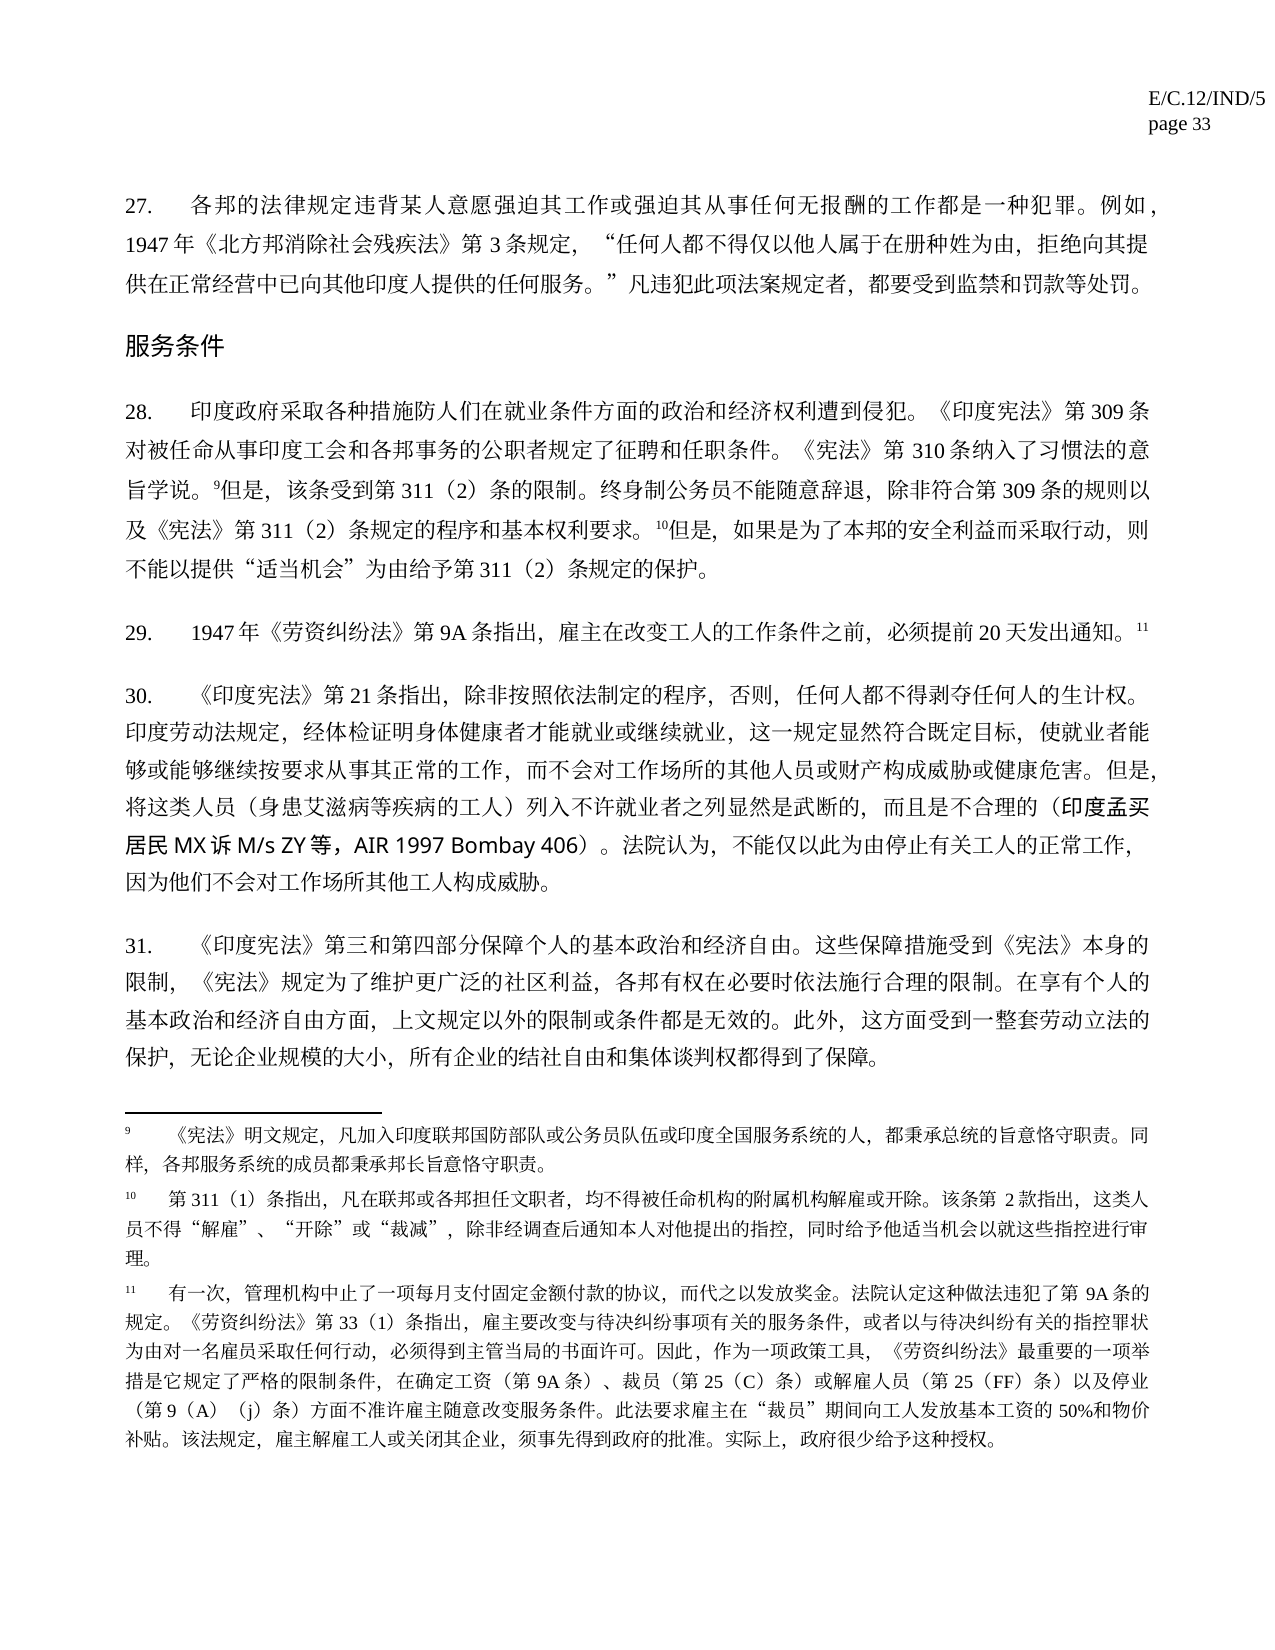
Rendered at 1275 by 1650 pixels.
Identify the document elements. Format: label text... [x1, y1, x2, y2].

text 27. 各邦的法律规定违背某人意愿强迫其工作或强迫其从事任何无报酬的工作都是一种犯罪。例如，1947年《北方邦消除社会残疾法》第3条规定，“任何人都不得仅以他人属于在册种姓为由，拒绝向其提供在正常经营中已向其他印度人提供的任何服务。”凡违犯此项法案规定者，都要受到监禁和罚款等处罚。 [125, 181, 1150, 300]
text 28. 印度政府采取各种措施防人们在就业条件方面的政治和经济权利遭到侵犯。《印度宪法》第309条对被任命从事印度工会和各邦事务的公职者规定了征聘和任职条件。《宪法》第310条纳入了习惯法的意旨学说。但是，该条受到第311（2）条的限制。终身制公务员不能随意辞退，除非符合第309条的规则以及《宪法》第311（2）条规定的程序和基本权利要求。但是，如果是为了本邦的安全利益而采取行动，则不能以提供“适当机会”为由给予第311（2）条规定的保护。 [125, 388, 1150, 586]
text 30. 《印度宪法》第21条指出，除非按照依法制定的程序，否则，任何人都不得剥夺任何人的生计权。印度劳动法规定，经体检证明身体健康者才能就业或继续就业，这一规定显然符合既定目标，使就业者能够或能够继续按要求从事其正常的工作，而不会对工作场所的其他人员或财产构成威胁或健康危害。但是，将这类人员（身患艾滋病等疾病的工人）列入不许就业者之列显然是武断的，而且是不合理的（印度孟买居民MX诉M/s ZY等，AIR 1997 Bombay 406）。法院认为，不能仅以此为由停止有关工人的正常工作，因为他们不会对工作场所其他工人构成威胁。 [125, 673, 1150, 898]
text 29. 1947年《劳资纠纷法》第9A条指出，雇主在改变工人的工作条件之前，必须提前20天发出通知。 [125, 611, 1150, 648]
text 31. 《印度宪法》第三和第四部分保障个人的基本政治和经济自由。这些保障措施受到《宪法》本身的限制，《宪法》规定为了维护更广泛的社区利益，各邦有权在必要时依法施行合理的限制。在享有个人的基本政治和经济自由方面，上文规定以外的限制或条件都是无效的。此外，这方面受到一整套劳动立法的保护，无论企业规模的大小，所有企业的结社自由和集体谈判权都得到了保障。 [125, 923, 1150, 1073]
text 服务条件 [125, 325, 1150, 363]
